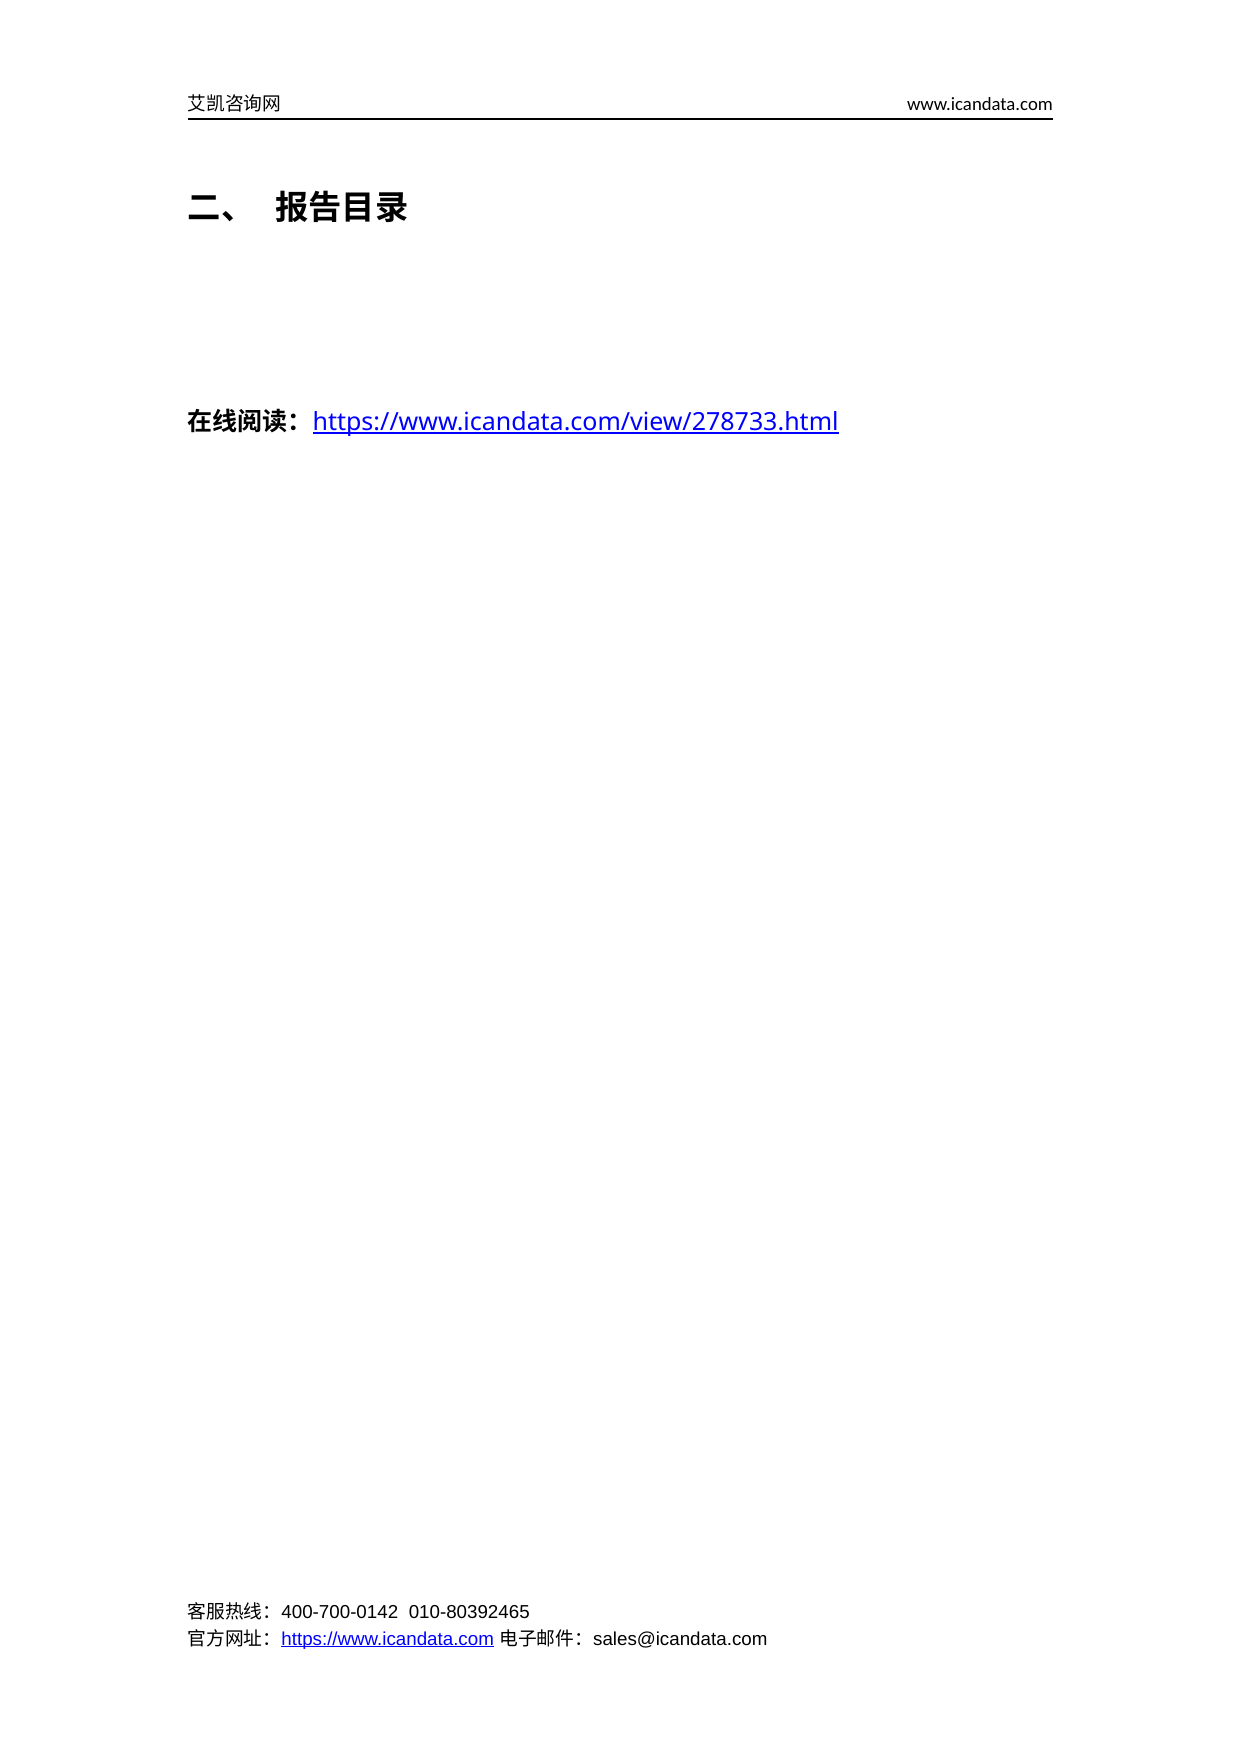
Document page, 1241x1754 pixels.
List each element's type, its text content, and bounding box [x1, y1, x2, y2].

text 在线阅读：https://www.icandata.com/view/278733.html [187, 387, 1053, 452]
subtitle 报告目录 [187, 172, 1053, 237]
